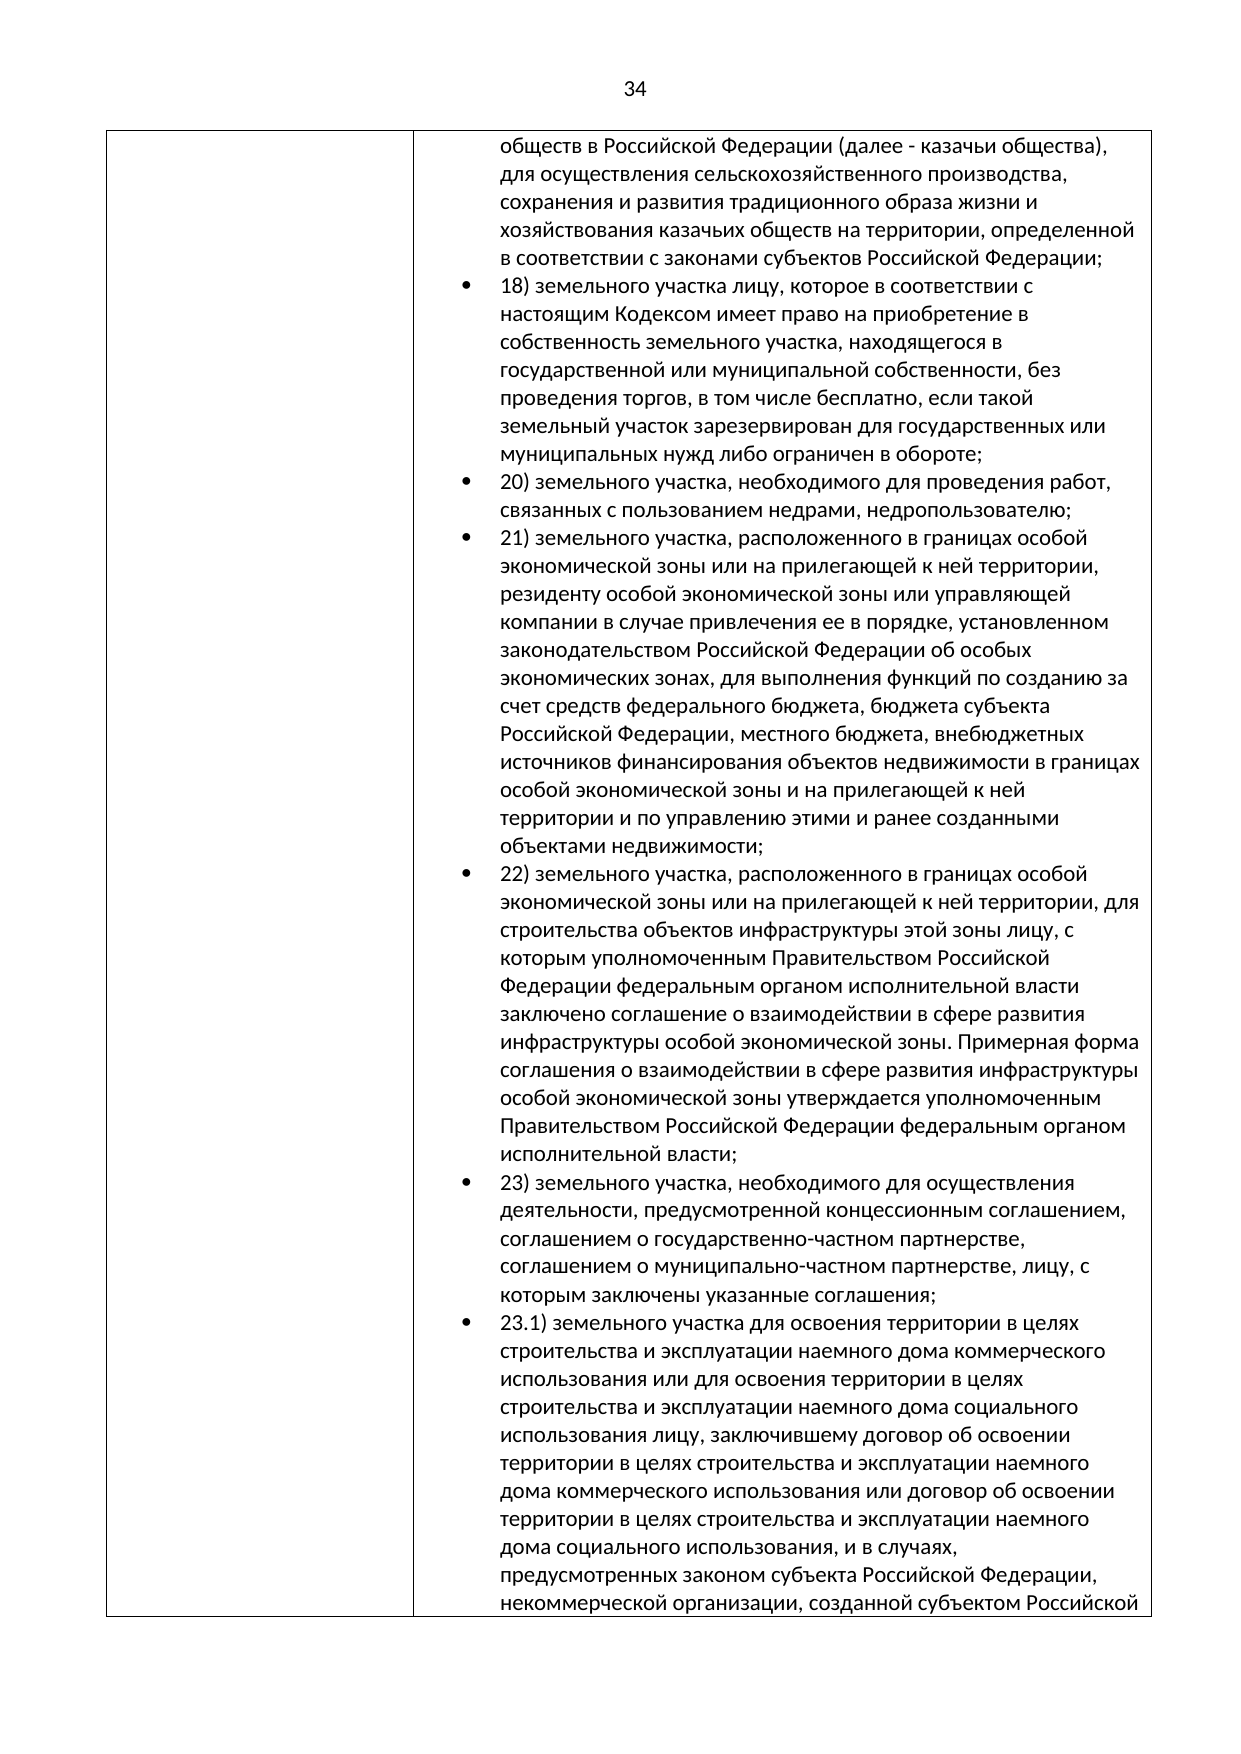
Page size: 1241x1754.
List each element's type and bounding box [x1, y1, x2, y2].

table_cell [414, 131, 1151, 1616]
table_cell [107, 131, 413, 1616]
